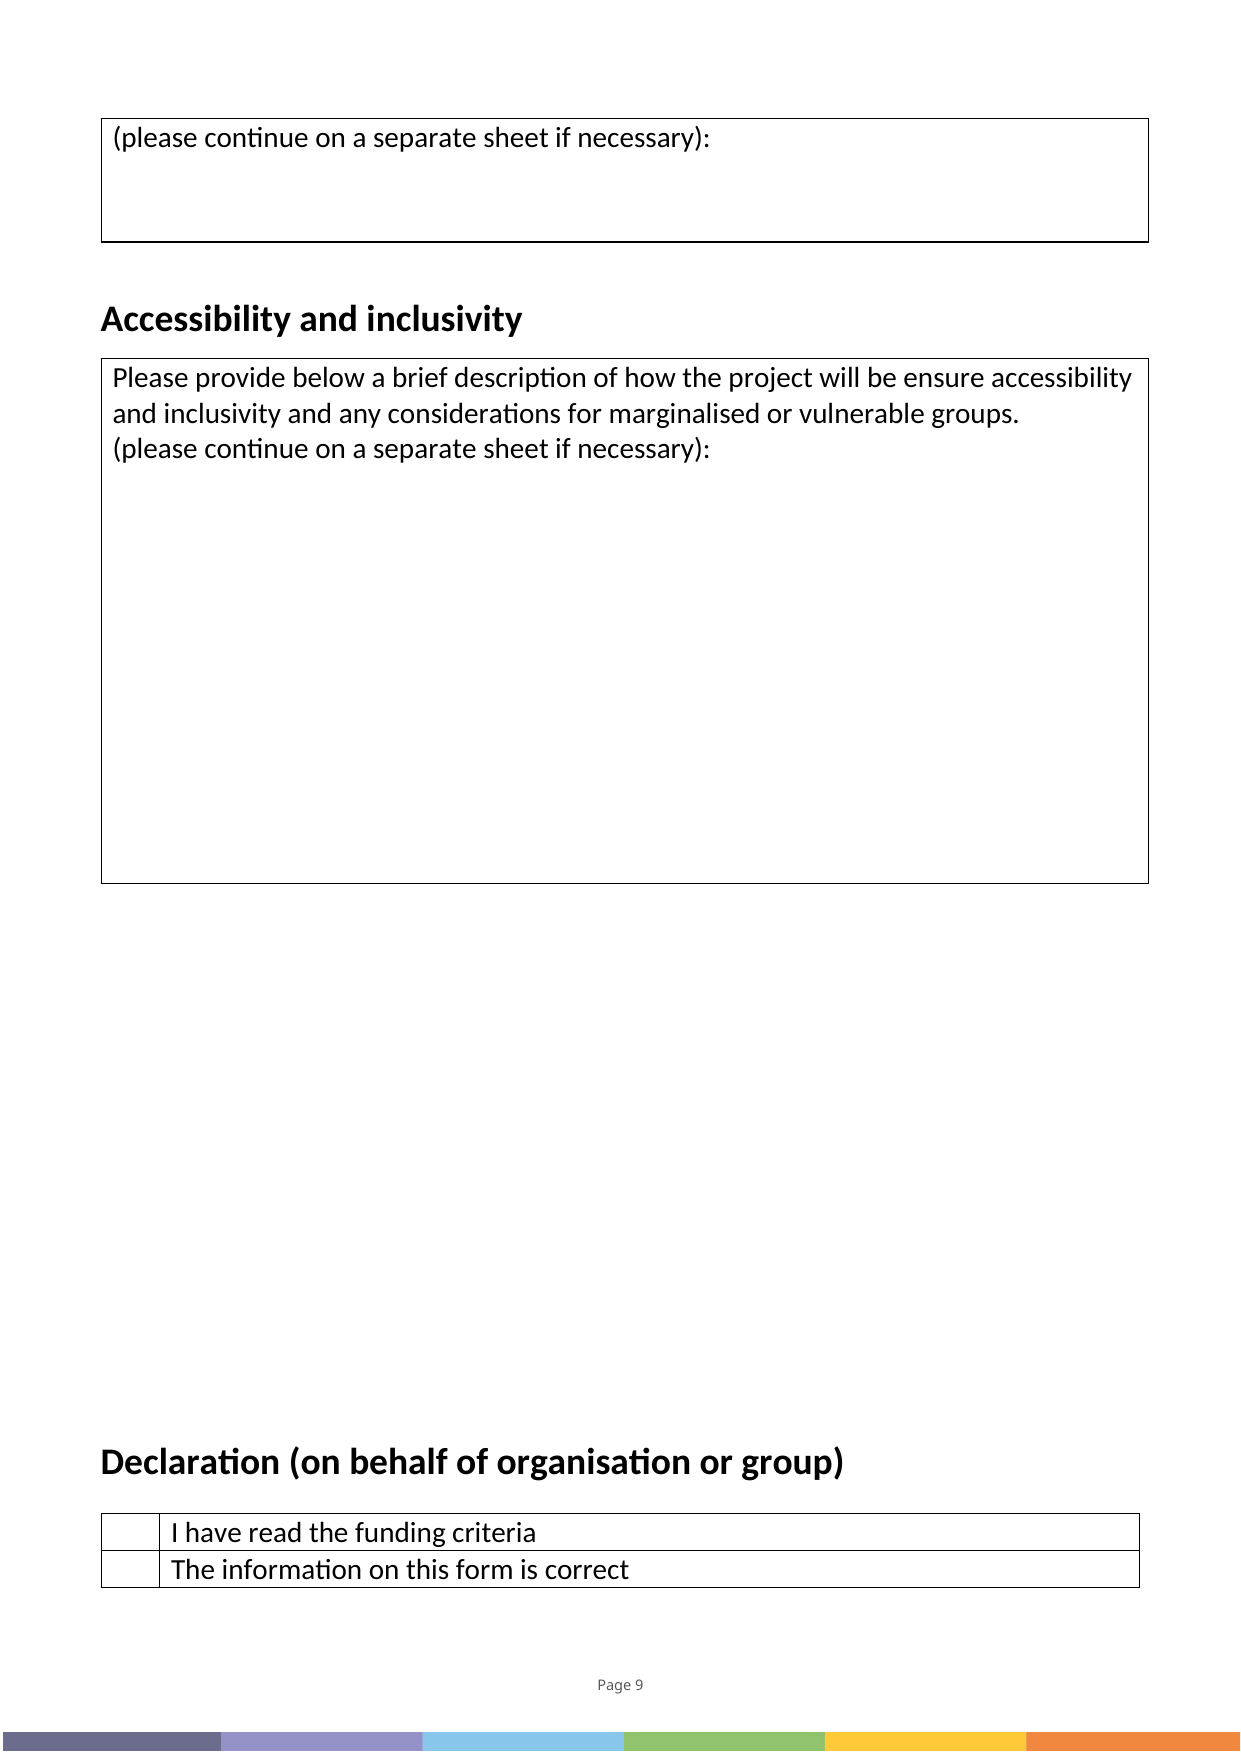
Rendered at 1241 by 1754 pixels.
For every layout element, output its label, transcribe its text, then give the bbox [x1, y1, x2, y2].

table_header [102, 1514, 159, 1550]
table_header I have read the funding criteria [160, 1514, 1139, 1550]
table_cell The information on this form is correct [160, 1551, 1139, 1587]
picture [3, 1732, 1241, 1751]
text Accessibility and inclusivity [100, 295, 1140, 341]
text Declaration (on behalf of organisation or group) [100, 1438, 1140, 1484]
table_cell [102, 1551, 159, 1587]
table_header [102, 119, 1148, 241]
table_header Please provide below a brief description of how the project will be ensure accessibility and inclusivity and any considerations for marginalised or vulnerable groups. (please continue on a separate sheet if necessary): [102, 359, 1148, 883]
